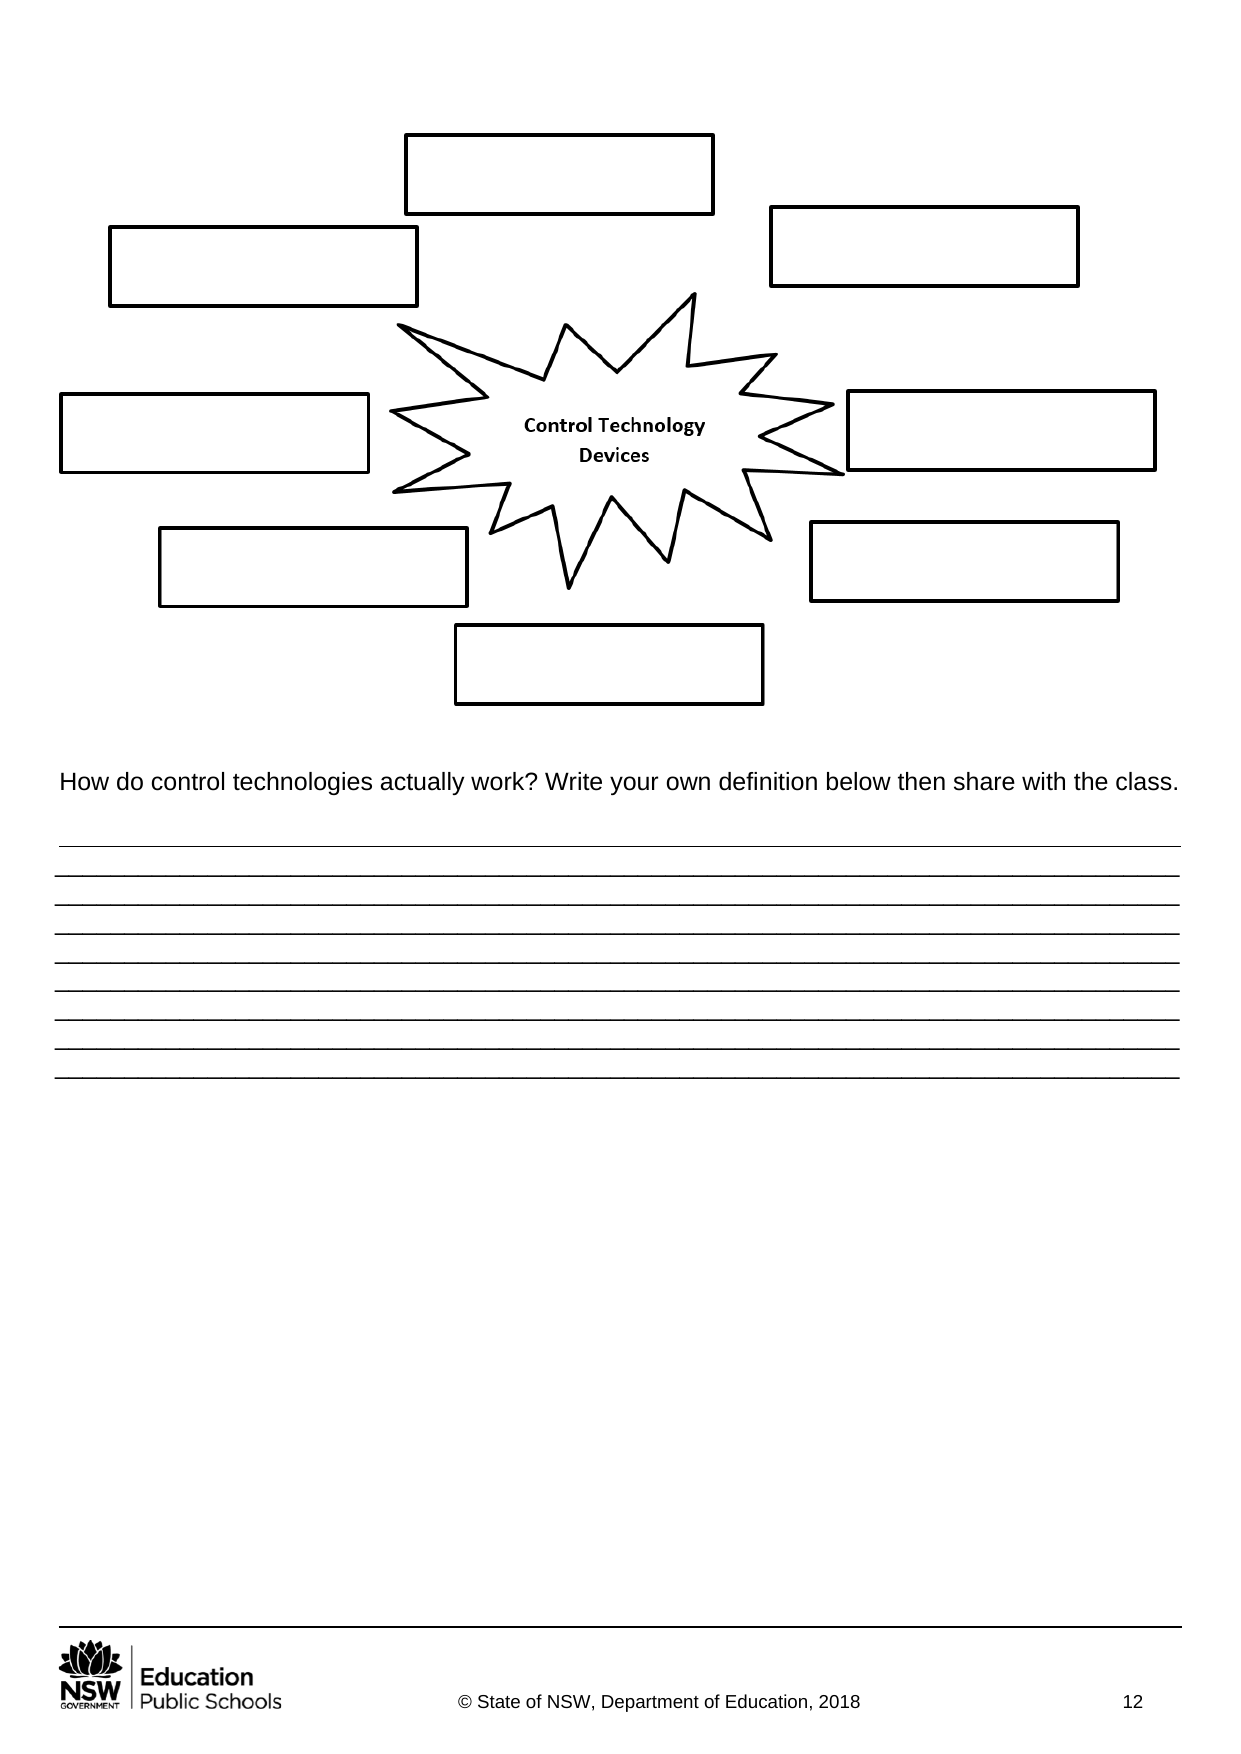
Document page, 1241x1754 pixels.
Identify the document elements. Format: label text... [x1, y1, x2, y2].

text How do control technologies actually work? Write your own definition below then share with the class. [59, 764, 1181, 796]
picture [59, 100, 1161, 740]
picture [58, 1640, 282, 1709]
